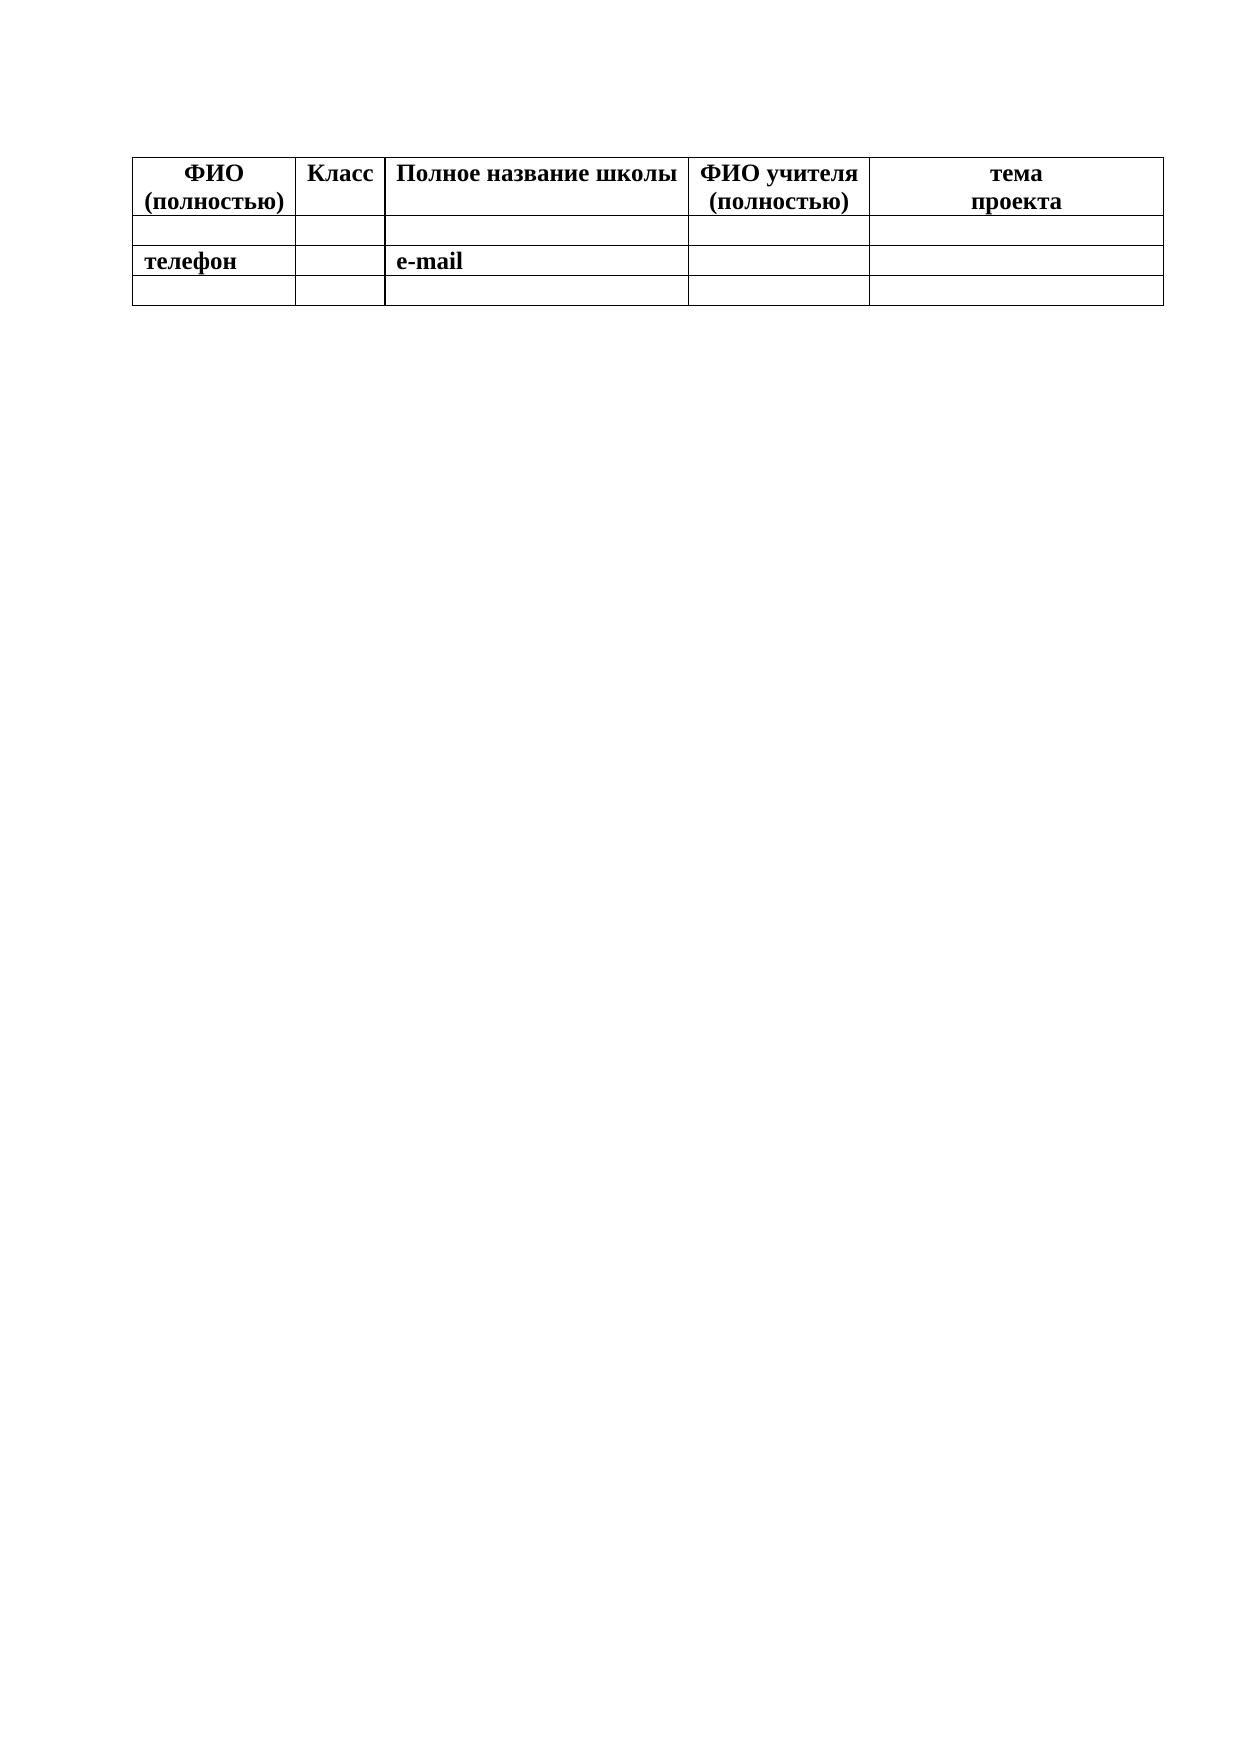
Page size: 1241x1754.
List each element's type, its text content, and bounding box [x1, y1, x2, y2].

table_cell [689, 216, 869, 245]
table_header ФИО учителя (полностью) [689, 158, 869, 215]
table_cell [689, 276, 869, 304]
table_cell [296, 216, 384, 245]
table_cell [386, 216, 688, 245]
table_header Класс [296, 158, 384, 215]
table_cell [133, 216, 295, 245]
table_cell [296, 276, 384, 304]
table_cell [386, 276, 688, 304]
table_header Полное название школы [386, 158, 688, 215]
table_header ФИО (полностью) [133, 158, 295, 215]
table_header тема проекта [870, 158, 1163, 215]
table_cell [296, 246, 384, 275]
table_cell [870, 276, 1163, 304]
table_cell [870, 216, 1163, 245]
table_cell [870, 246, 1163, 275]
table_cell телефон [133, 246, 295, 275]
table_cell e-mail [386, 246, 688, 275]
table_cell [133, 276, 295, 304]
table_cell [689, 246, 869, 275]
